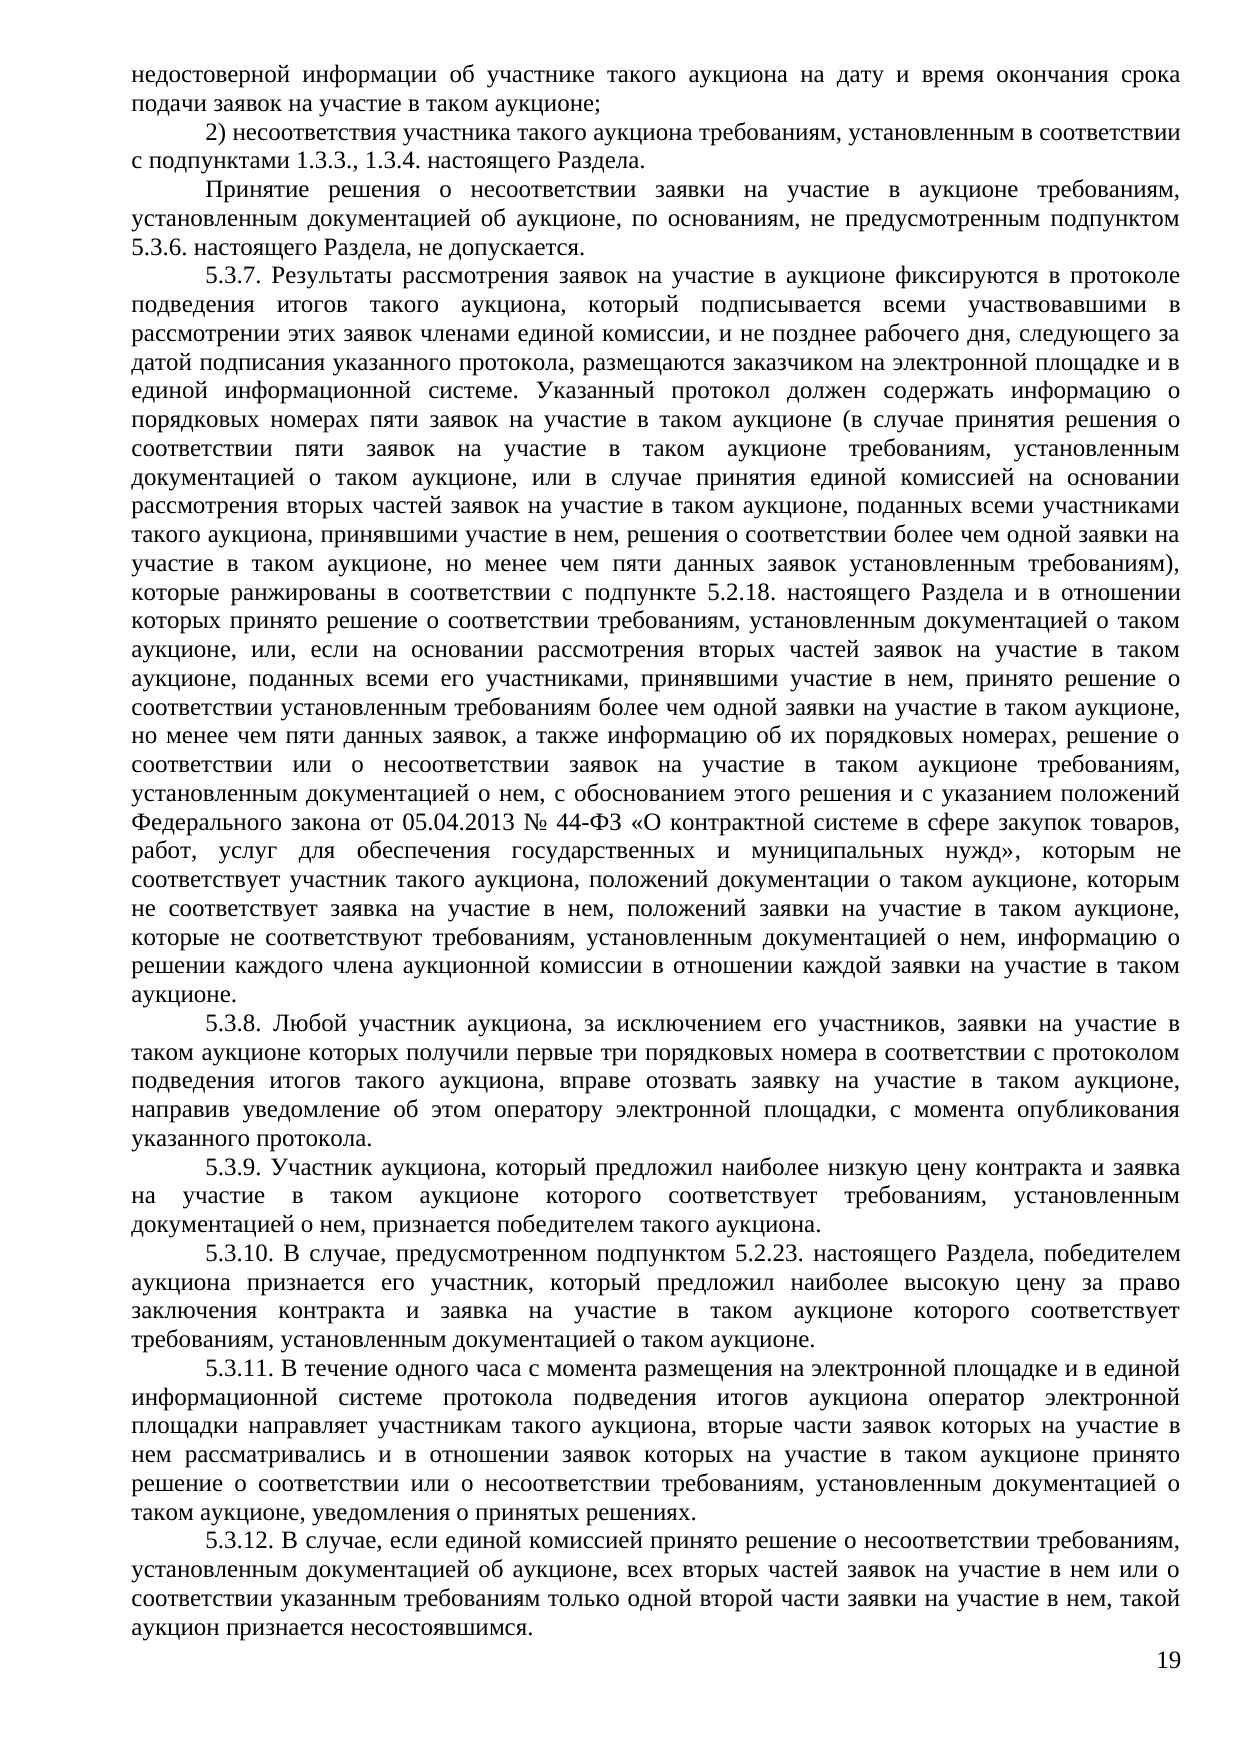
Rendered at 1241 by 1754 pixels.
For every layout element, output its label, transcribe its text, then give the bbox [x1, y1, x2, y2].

text 5.3.8. Любой участник аукциона, за исключением его участников, заявки на участие в таком аукционе которых получили первые три порядковых номера в соответствии с протоколом подведения итогов такого аукциона, вправе отозвать заявку на участие в таком аукционе, направив уведомление об этом оператору электронной площадки, с момента опубликования указанного протокола. [131, 1008, 1181, 1152]
text 5.3.10. В случае, предусмотренном подпунктом 5.2.23. настоящего Раздела, победителем аукциона признается его участник, который предложил наиболее высокую цену за право заключения контракта и заявка на участие в таком аукционе которого соответствует требованиям, установленным документацией о таком аукционе. [131, 1238, 1181, 1353]
text 5.3.7. Результаты рассмотрения заявок на участие в аукционе фиксируются в протоколе подведения итогов такого аукциона, который подписывается всеми участвовавшими в рассмотрении этих заявок членами единой комиссии, и не позднее рабочего дня, следующего за датой подписания указанного протокола, размещаются заказчиком на электронной площадке и в единой информационной системе. Указанный протокол должен содержать информацию о порядковых номерах пяти заявок на участие в таком аукционе (в случае принятия решения о соответствии пяти заявок на участие в таком аукционе требованиям, установленным документацией о таком аукционе, или в случае принятия единой комиссией на основании рассмотрения вторых частей заявок на участие в таком аукционе, поданных всеми участниками такого аукциона, принявшими участие в нем, решения о соответствии более чем одной заявки на участие в таком аукционе, но менее чем пяти данных заявок установленным требованиям), которые ранжированы в соответствии с подпункте 5.2.18. настоящего Раздела и в отношении которых принято решение о соответствии требованиям, установленным документацией о таком аукционе, или, если на основании рассмотрения вторых частей заявок на участие в таком аукционе, поданных всеми его участниками, принявшими участие в нем, принято решение о соответствии установленным требованиям более чем одной заявки на участие в таком аукционе, но менее чем пяти данных заявок, а также информацию об их порядковых номерах, решение о соответствии или о несоответствии заявок на участие в таком аукционе требованиям, установленным документацией о нем, с обоснованием этого решения и с указанием положений Федерального закона от 05.04.2013 № 44-ФЗ «О контрактной системе в сфере закупок товаров, работ, услуг для обеспечения государственных и муниципальных нужд», которым не соответствует участник такого аукциона, положений документации о таком аукционе, которым не соответствует заявка на участие в нем, положений заявки на участие в таком аукционе, которые не соответствуют требованиям, установленным документацией о нем, информацию о решении каждого члена аукционной комиссии в отношении каждой заявки на участие в таком аукционе. [131, 260, 1181, 1008]
text Принятие решения о несоответствии заявки на участие в аукционе требованиям, установленным документацией об аукционе, по основаниям, не предусмотренным подпунктом 5.3.6. настоящего Раздела, не допускается. [131, 174, 1181, 260]
text 5.3.11. В течение одного часа с момента размещения на электронной площадке и в единой информационной системе протокола подведения итогов аукциона оператор электронной площадки направляет участникам такого аукциона, вторые части заявок которых на участие в нем рассматривались и в отношении заявок которых на участие в таком аукционе принято решение о соответствии или о несоответствии требованиям, установленным документацией о таком аукционе, уведомления о принятых решениях. [131, 1353, 1181, 1525]
text 5.3.12. В случае, если единой комиссией принято решение о несоответствии требованиям, установленным документацией об аукционе, всех вторых частей заявок на участие в нем или о соответствии указанным требованиям только одной второй части заявки на участие в нем, такой аукцион признается несостоявшимся. [131, 1525, 1181, 1640]
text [131, 59, 1181, 117]
text 2) несоответствия участника такого аукциона требованиям, установленным в соответствии с подпунктами 1.3.3., 1.3.4. настоящего Раздела. [131, 117, 1181, 174]
text 5.3.9. Участник аукциона, который предложил наиболее низкую цену контракта и заявка на участие в таком аукционе которого соответствует требованиям, установленным документацией о нем, признается победителем такого аукциона. [131, 1152, 1181, 1238]
